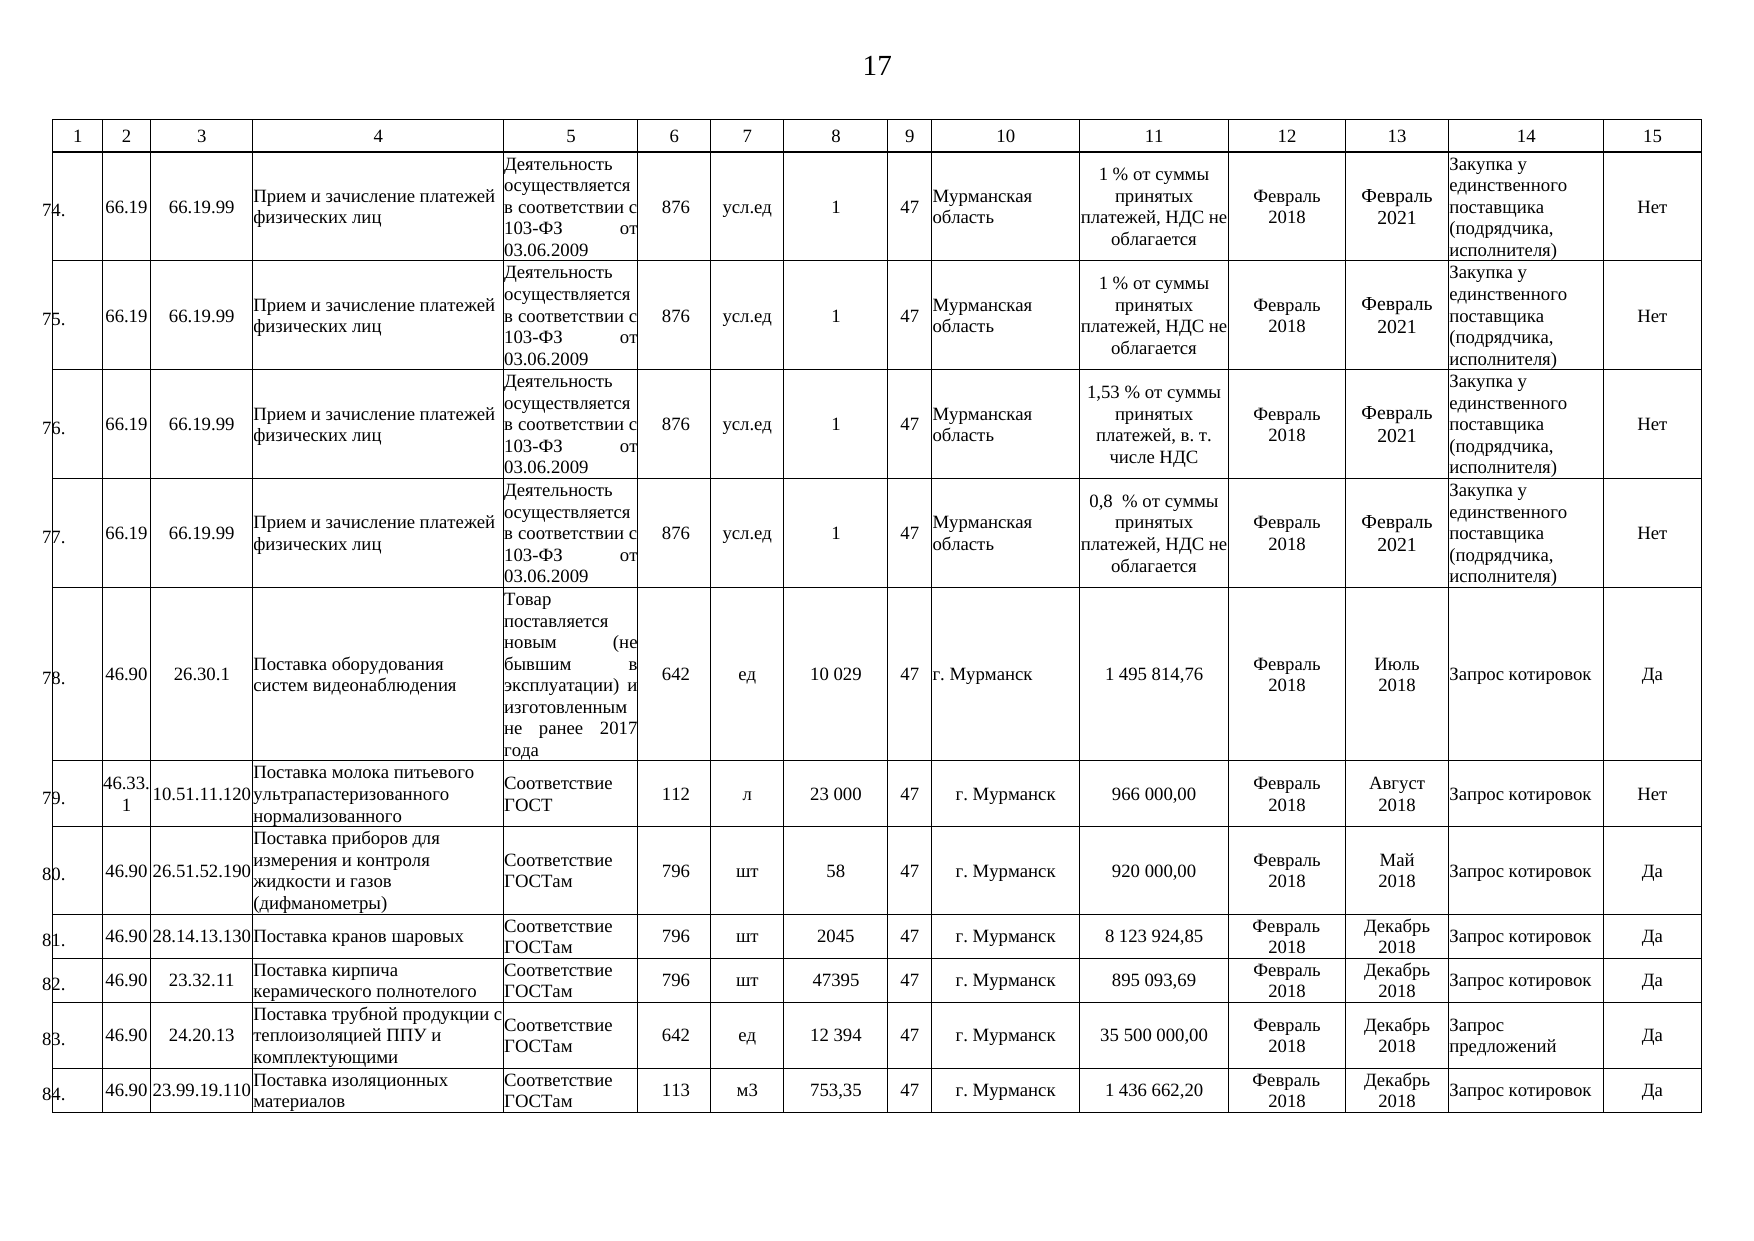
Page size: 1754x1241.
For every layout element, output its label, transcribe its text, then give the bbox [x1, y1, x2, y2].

table_cell 1 [784, 261, 887, 369]
table_cell Мурманская область [932, 261, 1079, 369]
table_cell Да [1604, 827, 1701, 913]
table_cell 35 500 000,00 [1080, 1003, 1228, 1067]
table_cell усл.ед [711, 479, 783, 587]
table_cell Февраль 2018 [1229, 915, 1345, 958]
table_cell [53, 761, 102, 826]
table_cell [53, 153, 102, 260]
table_cell Закупка у единственного поставщика (подрядчика, исполнителя) [1449, 261, 1603, 369]
table_cell Февраль 2018 [1229, 153, 1345, 260]
table_cell 1 436 662,20 [1080, 1069, 1228, 1112]
table_header 11 [1080, 120, 1228, 151]
table_cell Соответствие ГОСТам [504, 959, 637, 1002]
table_cell Да [1604, 959, 1701, 1002]
table_cell 1 [784, 479, 887, 587]
table_cell Декабрь 2018 [1346, 1069, 1448, 1112]
table_cell 2045 [784, 915, 887, 958]
table_cell 1 [784, 370, 887, 478]
table_header 3 [151, 120, 252, 151]
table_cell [504, 153, 637, 260]
table_cell Февраль 2021 [1346, 153, 1448, 260]
table_header 4 [253, 120, 503, 151]
table_cell 796 [638, 959, 710, 1002]
table_cell Деятельность осуществляется в соответствии с 103-ФЗ от 03.06.2009 [504, 370, 637, 478]
table_cell Февраль 2021 [1346, 370, 1448, 478]
table_cell Соответствие ГОСТам [504, 827, 637, 913]
table_cell Май 2018 [1346, 827, 1448, 913]
table_header 6 [638, 120, 710, 151]
table_cell 966 000,00 [1080, 761, 1228, 826]
table_cell Соответствие ГОСТ [504, 761, 637, 826]
table_cell 47 [888, 370, 931, 478]
table_cell Нет [1604, 261, 1701, 369]
table_cell 66.19.99 [151, 370, 252, 478]
table_cell м3 [711, 1069, 783, 1112]
table_cell г. Мурманск [932, 915, 1079, 958]
table_cell 47 [888, 915, 931, 958]
table_cell Запрос котировок [1449, 915, 1603, 958]
table_cell Нет [1604, 153, 1701, 260]
table_cell 895 093,69 [1080, 959, 1228, 1002]
table_cell Мурманская область [932, 153, 1079, 260]
table_cell Февраль 2018 [1229, 761, 1345, 826]
table_cell г. Мурманск [932, 1003, 1079, 1067]
table_cell 112 [638, 761, 710, 826]
table_cell 1 % от суммы принятых платежей, НДС не облагается [1080, 261, 1228, 369]
table_cell 1,53 % от суммы принятых платежей, в. т. числе НДС [1080, 370, 1228, 478]
table_cell [53, 588, 102, 760]
table_cell Июль 2018 [1346, 588, 1448, 760]
table_cell Мурманская область [932, 370, 1079, 478]
table_cell Да [1604, 1003, 1701, 1067]
table_cell 66.19 [103, 479, 150, 587]
table_cell Февраль 2021 [1346, 479, 1448, 587]
table_cell 26.30.1 [151, 588, 252, 760]
table_cell 26.51.52.190 [151, 827, 252, 913]
table_cell Соответствие ГОСТам [504, 1003, 637, 1067]
table_header 5 [504, 120, 637, 151]
table_cell [53, 1003, 102, 1067]
table_cell [53, 479, 102, 587]
table_cell Закупка у единственного поставщика (подрядчика, исполнителя) [1449, 370, 1603, 478]
table_cell 796 [638, 827, 710, 913]
table_cell Мурманская область [932, 479, 1079, 587]
table_cell 47 [888, 588, 931, 760]
table_cell 642 [638, 588, 710, 760]
table_cell 46.90 [103, 588, 150, 760]
table_cell Нет [1604, 761, 1701, 826]
table_cell Поставка приборов для измерения и контроля жидкости и газов (дифманометры) [253, 827, 503, 913]
table_cell 47 [888, 761, 931, 826]
table_cell 113 [638, 1069, 710, 1112]
table_cell Декабрь 2018 [1346, 959, 1448, 1002]
table_cell Февраль 2018 [1229, 827, 1345, 913]
table_header 10 [932, 120, 1079, 151]
table_cell 8 123 924,85 [1080, 915, 1228, 958]
table_cell 876 [638, 370, 710, 478]
table_cell Да [1604, 1069, 1701, 1112]
table_cell шт [711, 827, 783, 913]
table_cell Деятельность осуществляется в соответствии с 103-ФЗ от 03.06.2009 [504, 261, 637, 369]
table_cell [53, 827, 102, 913]
table_cell г. Мурманск [932, 761, 1079, 826]
table_cell 46.90 [103, 915, 150, 958]
table_cell Запрос котировок [1449, 827, 1603, 913]
table_cell Товар поставляется новым (не бывшим в эксплуатации) и изготовленным не ранее 2017 года [504, 588, 637, 760]
table_cell 876 [638, 261, 710, 369]
table_cell 47 [888, 479, 931, 587]
table_cell Да [1604, 588, 1701, 760]
table_cell Поставка кранов шаровых [253, 915, 503, 958]
table_cell Запрос котировок [1449, 761, 1603, 826]
table_cell Февраль 2018 [1229, 370, 1345, 478]
table_cell Запрос предложений [1449, 1003, 1603, 1067]
table_cell 58 [784, 827, 887, 913]
table_cell 66.19.99 [151, 261, 252, 369]
table_cell 23.32.11 [151, 959, 252, 1002]
table_cell 47 [888, 261, 931, 369]
table_header 14 [1449, 120, 1603, 151]
table_cell Поставка изоляционных материалов [253, 1069, 503, 1112]
table_cell Да [1604, 915, 1701, 958]
table_cell Поставка кирпича керамического полнотелого [253, 959, 503, 1002]
table_cell 10.51.11.120 [151, 761, 252, 826]
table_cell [1449, 153, 1603, 260]
table_cell 796 [638, 915, 710, 958]
table_cell Нет [1604, 479, 1701, 587]
table_cell [53, 959, 102, 1002]
table_header 7 [711, 120, 783, 151]
table_cell 47 [888, 959, 931, 1002]
table_cell Февраль 2018 [1229, 479, 1345, 587]
table_cell г. Мурманск [932, 588, 1079, 760]
table_cell [53, 261, 102, 369]
table_cell Февраль 2018 [1229, 1069, 1345, 1112]
table_cell Прием и зачисление платежей физических лиц [253, 261, 503, 369]
table_cell 876 [638, 479, 710, 587]
table_cell Соответствие ГОСТам [504, 1069, 637, 1112]
table_cell Поставка трубной продукции с теплоизоляцией ППУ и комплектующими [253, 1003, 503, 1067]
table_cell Соответствие ГОСТам [504, 915, 637, 958]
table_cell 10 029 [784, 588, 887, 760]
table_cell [1080, 153, 1228, 260]
table_cell 47 [888, 1003, 931, 1067]
table_cell Запрос котировок [1449, 588, 1603, 760]
table_cell усл.ед [711, 153, 783, 260]
table_cell 47 [888, 827, 931, 913]
table_cell Август 2018 [1346, 761, 1448, 826]
table_cell усл.ед [711, 370, 783, 478]
table_cell Декабрь 2018 [1346, 1003, 1448, 1067]
table_cell 642 [638, 1003, 710, 1067]
table_header 2 [103, 120, 150, 151]
table_cell Прием и зачисление платежей физических лиц [253, 370, 503, 478]
table_cell Февраль 2021 [1346, 261, 1448, 369]
table_header 8 [784, 120, 887, 151]
table_cell 1 [784, 153, 887, 260]
table_cell [53, 915, 102, 958]
table_cell Февраль 2018 [1229, 588, 1345, 760]
table_cell г. Мурманск [932, 1069, 1079, 1112]
table_header 15 [1604, 120, 1701, 151]
table_header 12 [1229, 120, 1345, 151]
table_cell 0,8 % от суммы принятых платежей, НДС не облагается [1080, 479, 1228, 587]
table_cell 46.90 [103, 959, 150, 1002]
table_cell усл.ед [711, 261, 783, 369]
table_cell Деятельность осуществляется в соответствии с 103-ФЗ от 03.06.2009 [504, 479, 637, 587]
table_cell Закупка у единственного поставщика (подрядчика, исполнителя) [1449, 479, 1603, 587]
table_cell 876 [638, 153, 710, 260]
table_cell г. Мурманск [932, 827, 1079, 913]
table_cell 46.90 [103, 1003, 150, 1067]
table_cell 753,35 [784, 1069, 887, 1112]
table_cell 66.19 [103, 370, 150, 478]
table_header 13 [1346, 120, 1448, 151]
table_cell шт [711, 959, 783, 1002]
table_cell Запрос котировок [1449, 1069, 1603, 1112]
table_cell Поставка оборудования систем видеонаблюдения [253, 588, 503, 760]
table_cell 66.19.99 [151, 153, 252, 260]
table_cell 12 394 [784, 1003, 887, 1067]
table_cell л [711, 761, 783, 826]
table_cell 46.33.1 [103, 761, 150, 826]
table_cell Декабрь 2018 [1346, 915, 1448, 958]
table_cell 24.20.13 [151, 1003, 252, 1067]
table_cell 1 495 814,76 [1080, 588, 1228, 760]
table_header 1 [53, 120, 102, 151]
table_header 9 [888, 120, 931, 151]
table_cell 23.99.19.110 [151, 1069, 252, 1112]
table_cell 46.90 [103, 827, 150, 913]
table_cell ед [711, 1003, 783, 1067]
table_cell Февраль 2018 [1229, 1003, 1345, 1067]
table_cell 28.14.13.130 [151, 915, 252, 958]
table_cell Нет [1604, 370, 1701, 478]
table_cell 66.19 [103, 153, 150, 260]
table_cell 46.90 [103, 1069, 150, 1112]
table_cell Февраль 2018 [1229, 959, 1345, 1002]
table_cell ед [711, 588, 783, 760]
table_cell г. Мурманск [932, 959, 1079, 1002]
table_cell Поставка молока питьевого ультрапастеризованного нормализованного [253, 761, 503, 826]
table_cell [53, 370, 102, 478]
table_cell 47395 [784, 959, 887, 1002]
table_cell 47 [888, 153, 931, 260]
table_cell 23 000 [784, 761, 887, 826]
table_cell Прием и зачисление платежей физических лиц [253, 479, 503, 587]
table_cell 66.19.99 [151, 479, 252, 587]
table_cell 66.19 [103, 261, 150, 369]
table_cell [253, 153, 503, 260]
table_cell Запрос котировок [1449, 959, 1603, 1002]
table_cell 920 000,00 [1080, 827, 1228, 913]
table_cell Февраль 2018 [1229, 261, 1345, 369]
table_cell шт [711, 915, 783, 958]
table_cell [53, 1069, 102, 1112]
table_cell 47 [888, 1069, 931, 1112]
